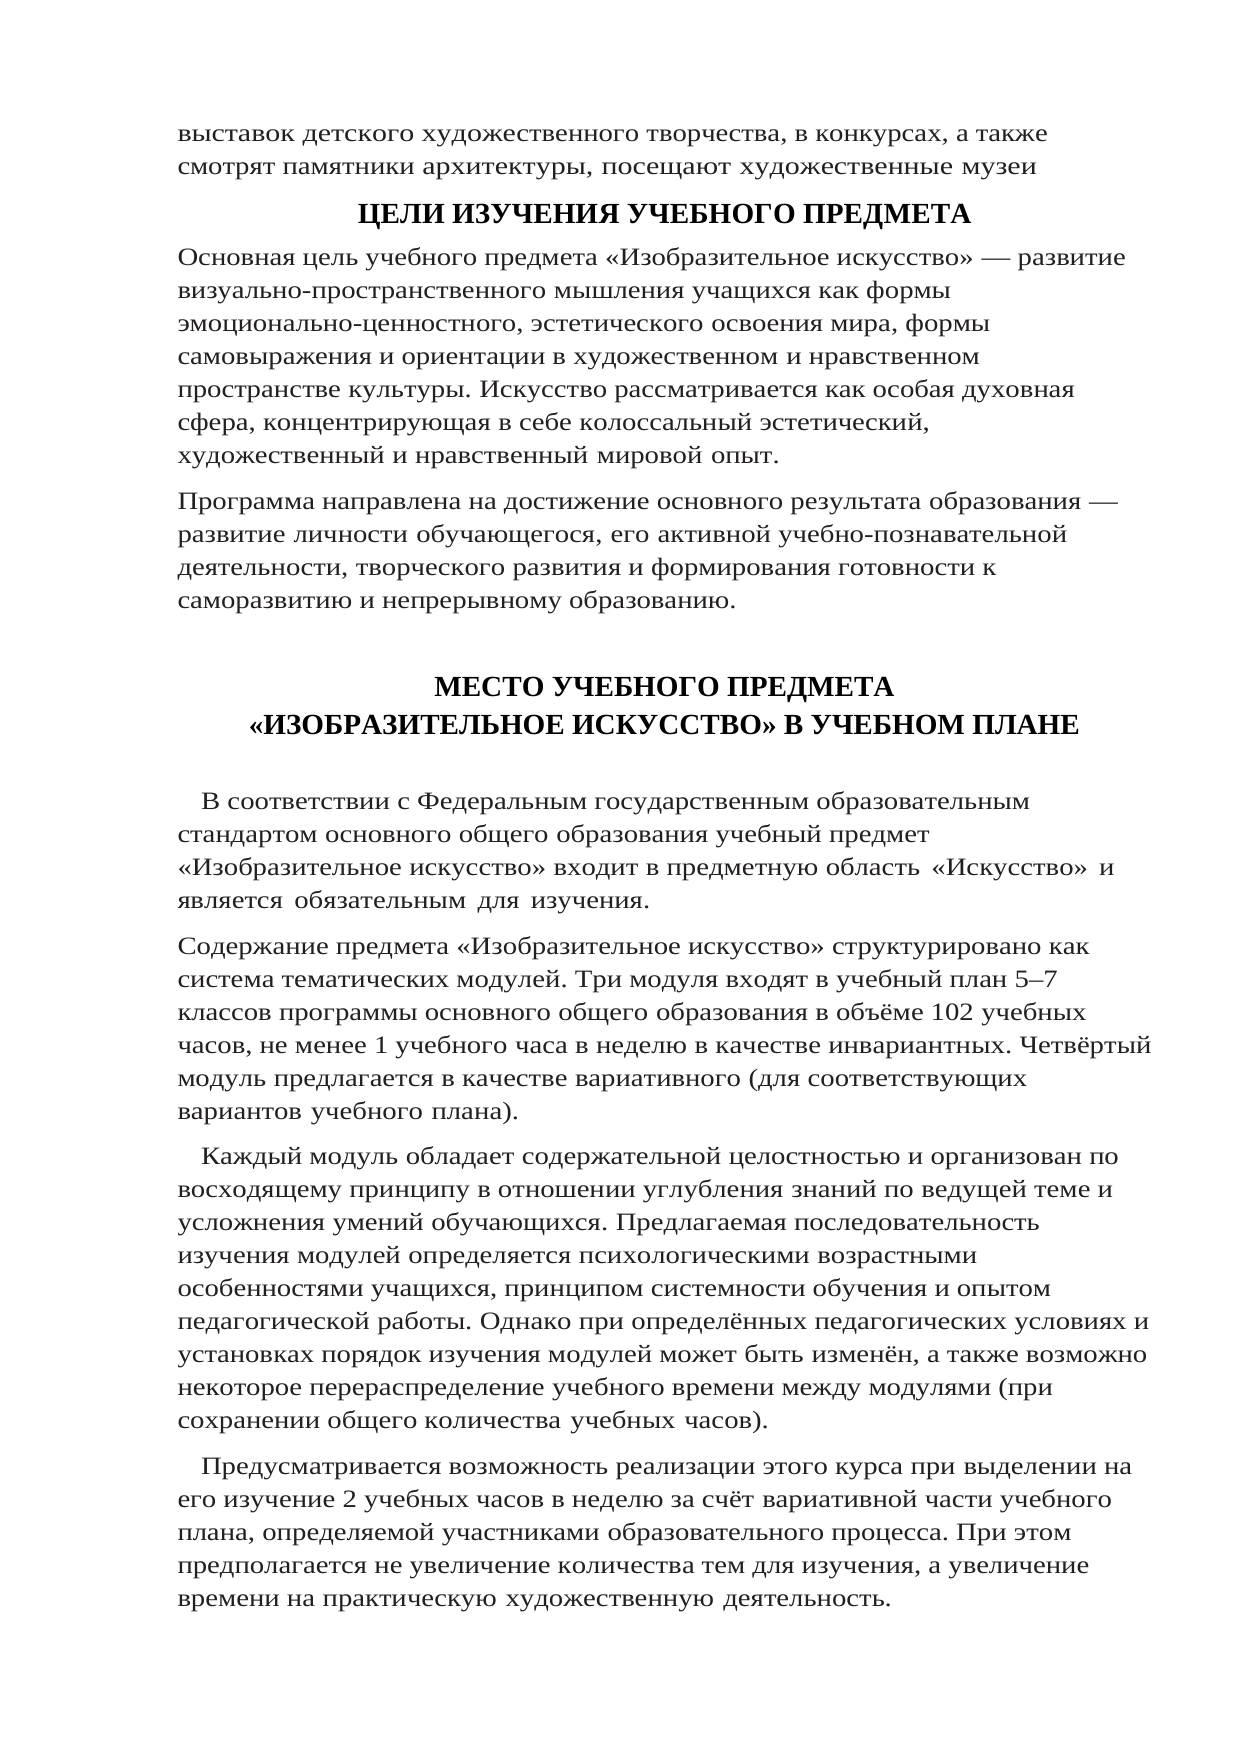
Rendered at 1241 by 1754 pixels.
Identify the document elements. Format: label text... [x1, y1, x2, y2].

text Основная цель учебного предмета «Изобразительное искусство» — развитие визуально-пространственного мышления учащихся как формы эмоционально-ценностного, эстетического освоения мира, формы самовыражения и ориентации в художественном и нравственном пространстве культуры. Искусство рассматривается как особая духовная сфера, концентрирующая в себе колоссальный эстетический, художественный и нравственный мировой опыт. [177, 242, 1140, 469]
text Предусматривается возможность реализации этого курса при выделении на его изучение 2 учебных часов в неделю за счёт вариативной части учебного плана, определяемой участниками образовательного процесса. При этом предполагается не увеличение количества тем для изучения, а увеличение времени на практическую художественную деятельность. [177, 1451, 1152, 1612]
text В соответствии с Федеральным государственным образовательным стандартом основного общего образования учебный предмет «Изобразительное искусство» входит в предметную область «Искусство» и является обязательным для изучения. [177, 786, 1140, 914]
text «ИЗОБРАЗИТЕЛЬНОЕ ИСКУССТВО» В УЧЕБНОМ ПЛАНЕ [177, 707, 1152, 741]
text Содержание предмета «Изобразительное искусство» структурировано как система тематических модулей. Три модуля входят в учебный план 5–7 классов программы основного общего образования в объёме 102 учебных часов, не менее 1 учебного часа в неделю в качестве инвариантных. Четвёртый модуль предлагается в качестве вариативного (для соответствующих вариантов учебного плана). [177, 931, 1152, 1124]
text МЕСТО УЧЕБНОГО ПРЕДМЕТА [177, 669, 1152, 702]
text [177, 118, 1152, 180]
text Каждый модуль обладает содержательной целостностью и организован по восходящему принципу в отношении углубления знаний по ведущей теме и усложнения умений обучающихся. Предлагаемая последовательность изучения модулей определяется психологическими возрастными особенностями учащихся, принципом системности обучения и опытом педагогической работы. Однако при определённых педагогических условиях и установках порядок изучения модулей может быть изменён, а также возможно некоторое перераспределение учебного времени между модулями (при сохранении общего количества учебных часов). [177, 1141, 1152, 1434]
text ЦЕЛИ ИЗУЧЕНИЯ УЧЕБНОГО ПРЕДМЕТА [177, 197, 1152, 230]
text Программа направлена на достижение основного результата образования — развитие личности обучающегося, его активной учебно-познавательной деятельности, творческого развития и формирования готовности к саморазвитию и непрерывному образованию. [177, 486, 1152, 613]
